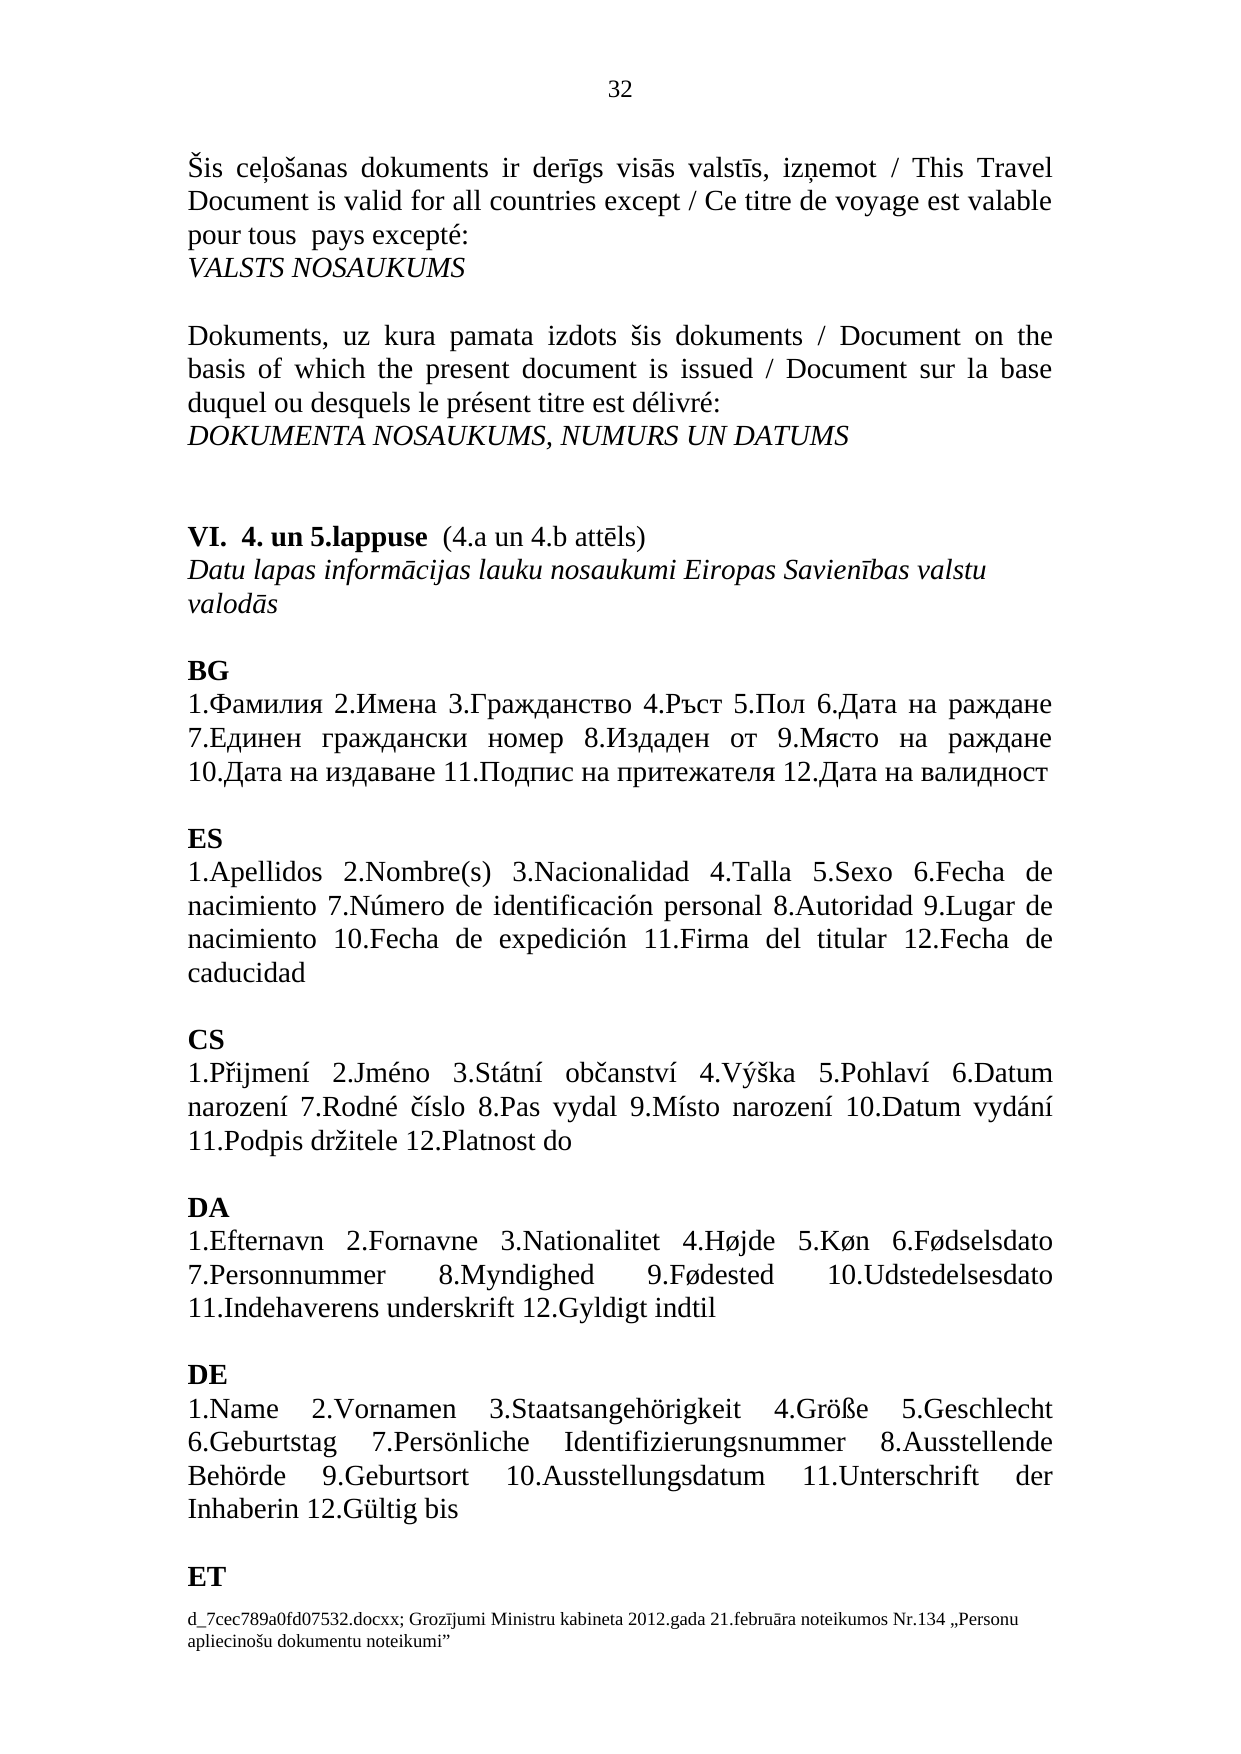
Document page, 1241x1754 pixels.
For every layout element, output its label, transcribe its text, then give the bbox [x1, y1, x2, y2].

text Šis ceļošanas dokuments ir derīgs visās valstīs, izņemot / This Travel Document is valid for all countries except / Ce titre de voyage est valable pour tous pays excepté: [187, 150, 1053, 251]
text DA [187, 1190, 1053, 1223]
text CS [187, 1022, 1053, 1056]
text BG [187, 653, 1053, 687]
text ET [187, 1525, 1053, 1592]
text 1.Efternavn 2.Fornavne 3.Nationalitet 4.Højde 5.Køn 6.Fødselsdato 7.Personnummer 8.Myndighed 9.Fødested 10.Udstedelsesdato 11.Indehaverens underskrift 12.Gyldigt indtil [187, 1223, 1053, 1324]
text VI. 4. un 5.lappuse (4.a un 4.b attēls) [187, 519, 1053, 552]
text Datu lapas informācijas lauku nosaukumi Eiropas Savienības valstu valodās [187, 552, 1053, 619]
text ES [187, 821, 1053, 854]
text VALSTS NOSAUKUMS [187, 251, 1053, 284]
text DE [187, 1357, 1053, 1391]
text 1.Přijmení 2.Jméno 3.Státní občanství 4.Výška 5.Pohlaví 6.Datum narození 7.Rodné číslo 8.Pas vydal 9.Místo narození 10.Datum vydání 11.Podpis držitele 12.Platnost do [187, 1056, 1053, 1156]
text 1.Apellidos 2.Nombre(s) 3.Nacionalidad 4.Talla 5.Sexo 6.Fecha de nacimiento 7.Número de identificación personal 8.Autoridad 9.Lugar de nacimiento 10.Fecha de expedición 11.Firma del titular 12.Fecha de caducidad [187, 854, 1053, 988]
text DOKUMENTA NOSAUKUMS, NUMURS UN DATUMS [187, 418, 1053, 452]
text 1.Фамилия 2.Имена 3.Гражданство 4.Ръст 5.Пол 6.Дата на раждане 7.Единен граждански номер 8.Издаден от 9.Място на раждане 10.Дата на издаване 11.Подпис на притежателя 12.Дата на валидност [187, 687, 1053, 787]
text 1.Name 2.Vornamen 3.Staatsangehörigkeit 4.Größe 5.Geschlecht 6.Geburtstag 7.Persönliche Identifizierungsnummer 8.Ausstellende Behörde 9.Geburtsort 10.Ausstellungsdatum 11.Unterschrift der Inhaberin 12.Gültig bis [187, 1391, 1053, 1525]
text Dokuments, uz kura pamata izdots šis dokuments / Document on the basis of which the present document is issued / Document sur la base duquel ou desquels le présent titre est délivré: [187, 318, 1053, 418]
